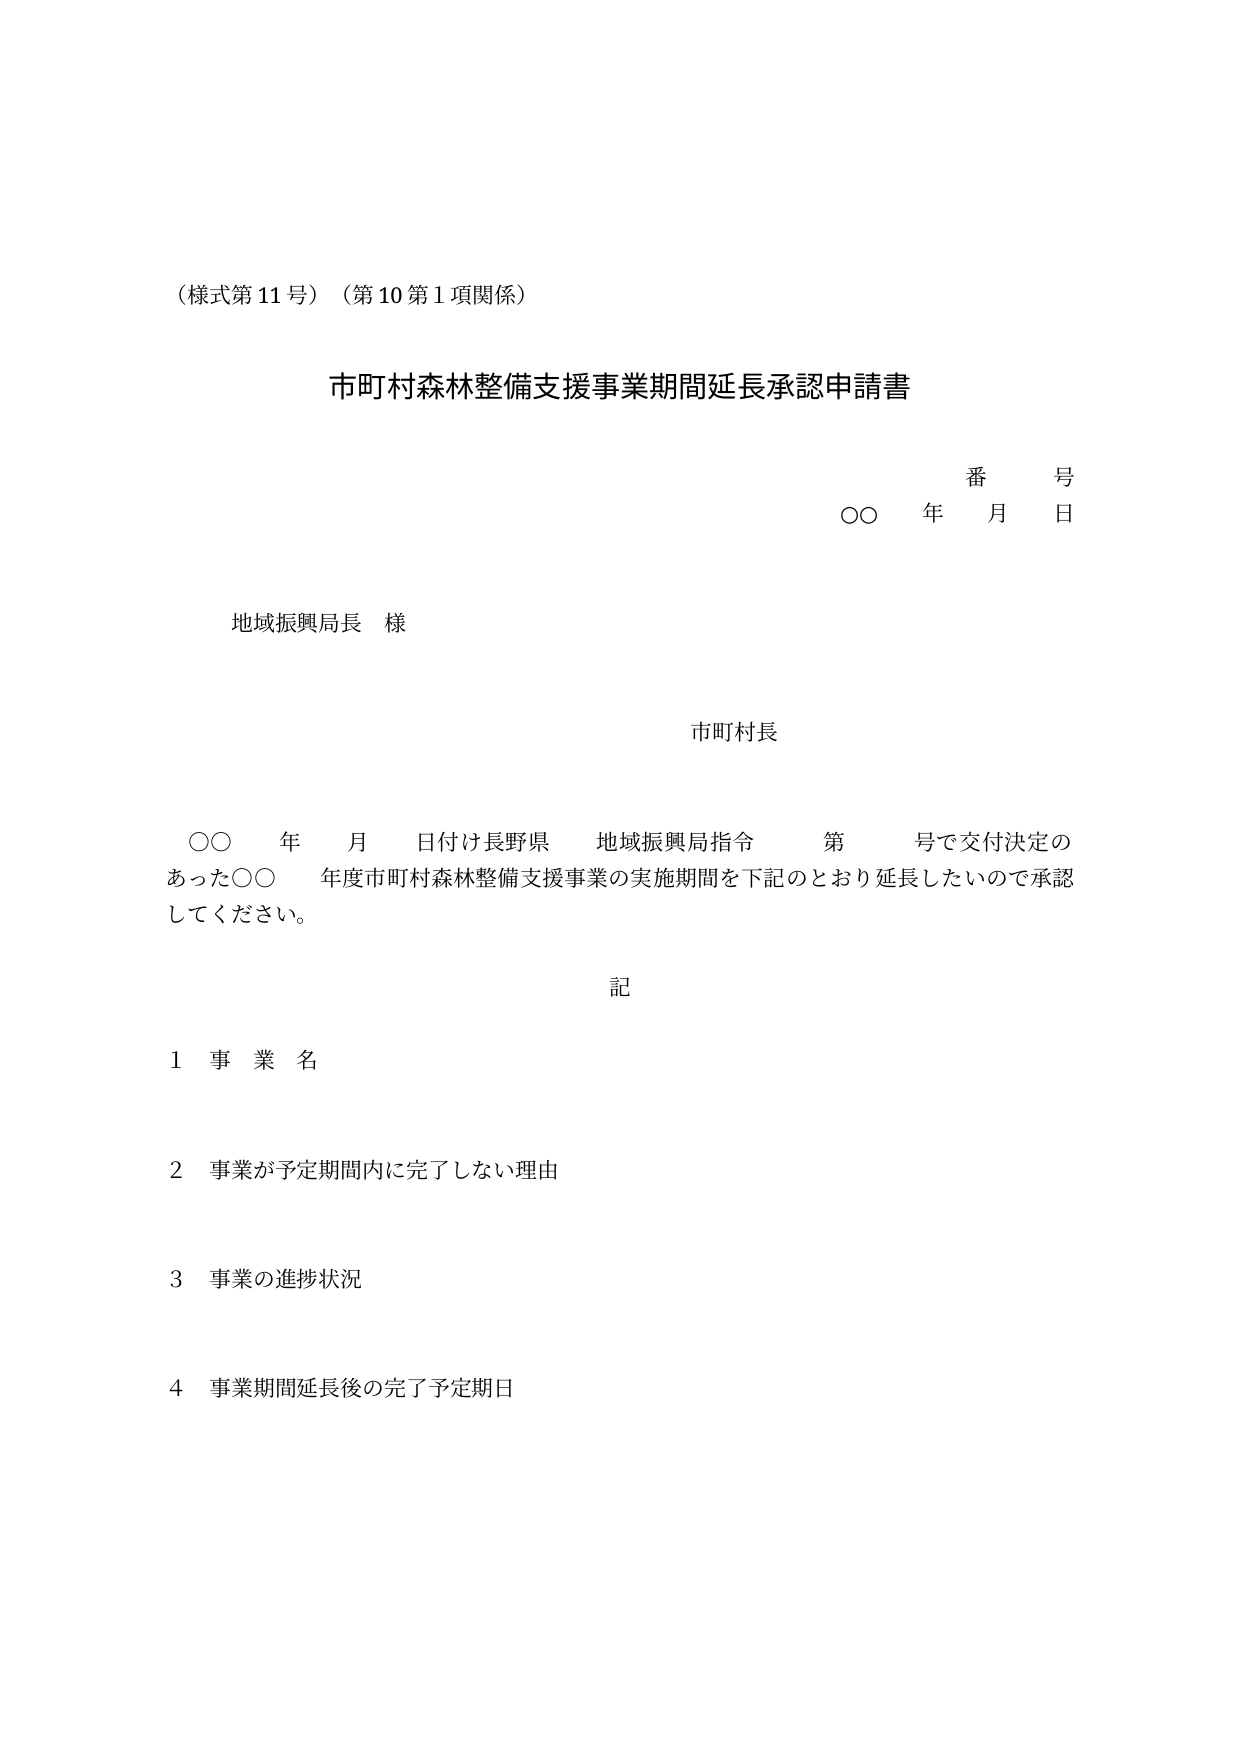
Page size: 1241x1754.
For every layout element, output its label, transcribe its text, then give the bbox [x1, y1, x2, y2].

text ２ 事業が予定期間内に完了しない理由 [165, 1150, 1075, 1187]
subtitle 記 [165, 968, 1075, 1004]
text 番 号 [165, 458, 1075, 494]
text 地域振興局長 様 [165, 603, 1075, 640]
text ○○ 年 月 日付け長野県 地域振興局指令 第 号で交付決定のあった○○ 年度市町村森林整備支援事業の実施期間を下記のとおり延長したいので承認してください。 [165, 822, 1075, 932]
text （様式第11号）（第10第１項関係） [165, 275, 1075, 312]
text ○○ 年 月 日 [165, 494, 1075, 531]
text 市町村長 [165, 713, 1075, 749]
text 市町村森林整備支援事業期間延長承認申請書 [165, 348, 1075, 421]
text １ 事 業 名 [165, 1041, 1075, 1077]
text ３ 事業の進捗状況 [165, 1260, 1075, 1296]
text ４ 事業期間延長後の完了予定期日 [165, 1369, 1075, 1406]
